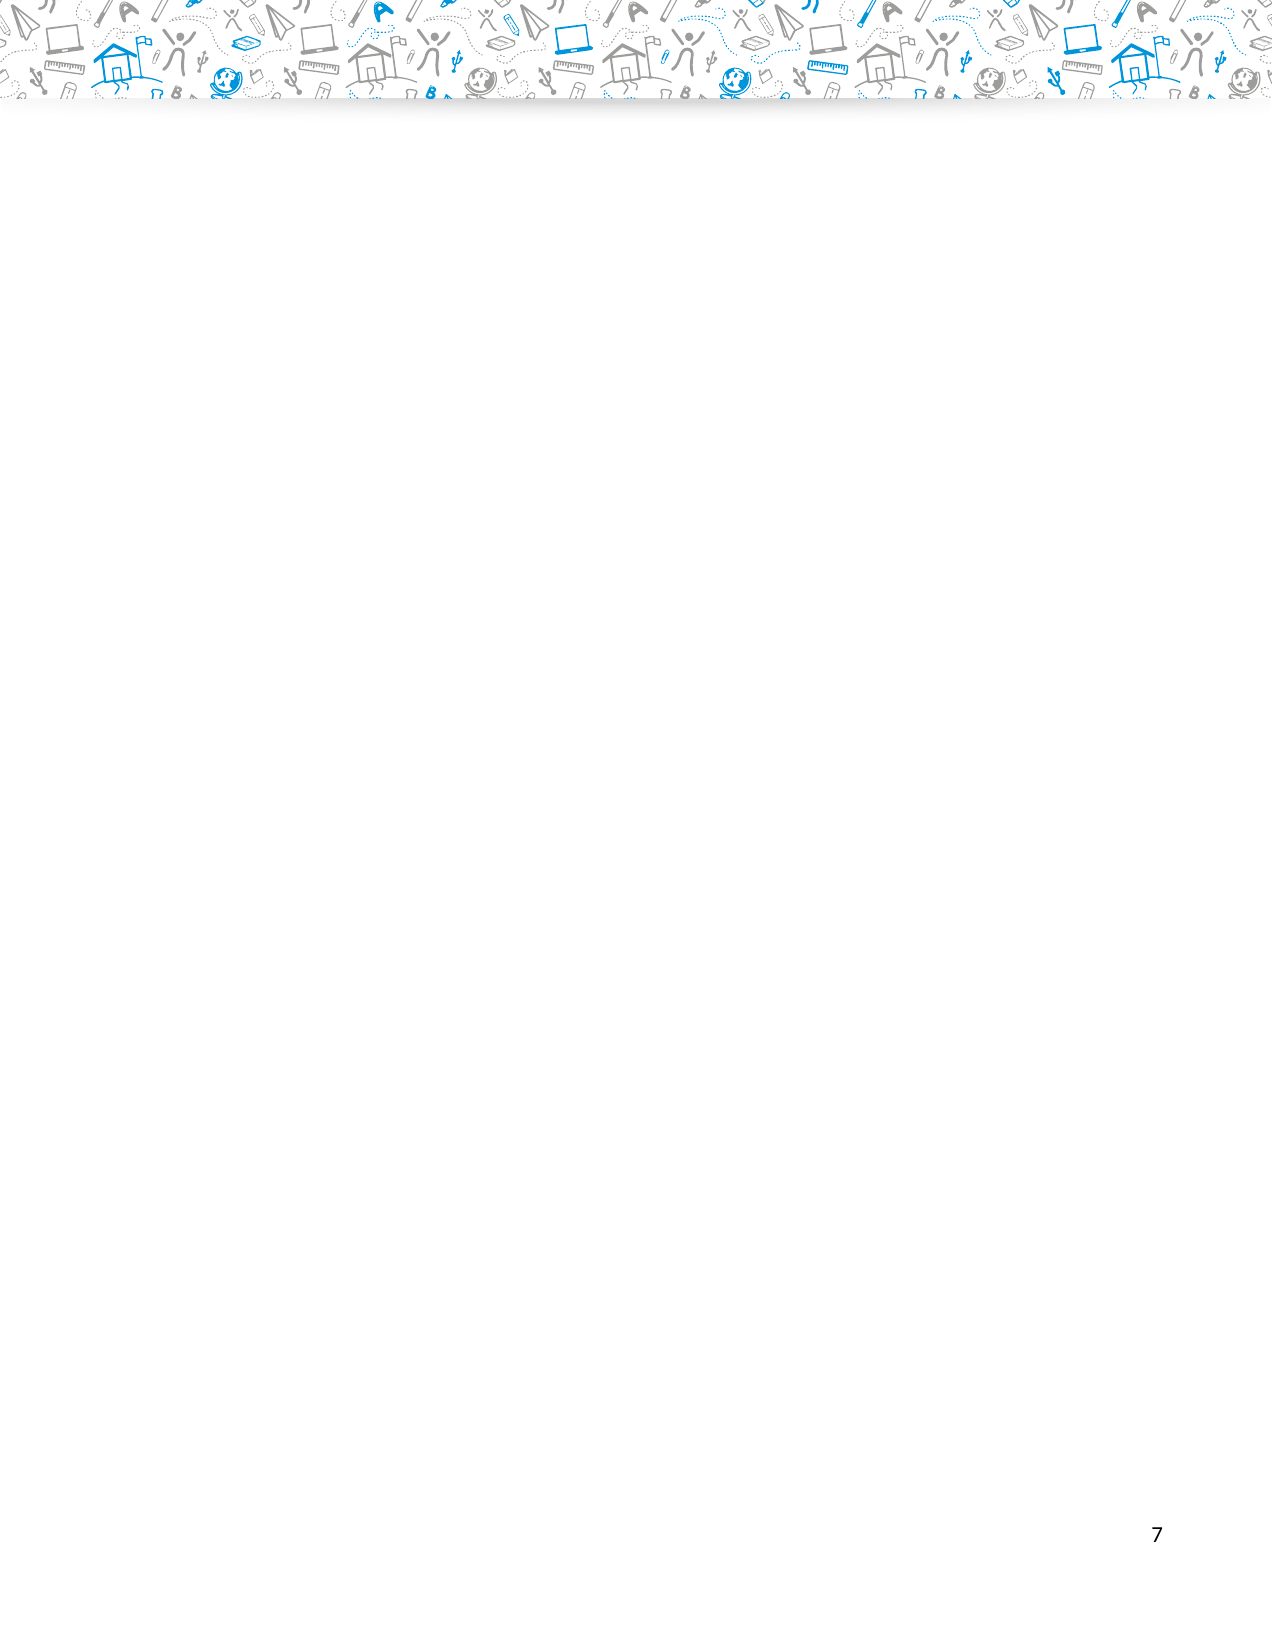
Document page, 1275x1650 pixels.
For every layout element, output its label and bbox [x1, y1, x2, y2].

picture [720, 32, 725, 41]
picture [1239, 50, 1246, 56]
picture [603, 90, 608, 99]
picture [503, 15, 520, 35]
picture [968, 24, 975, 32]
picture [236, 39, 258, 48]
picture [1112, 90, 1122, 99]
picture [730, 50, 738, 56]
picture [387, 24, 395, 33]
